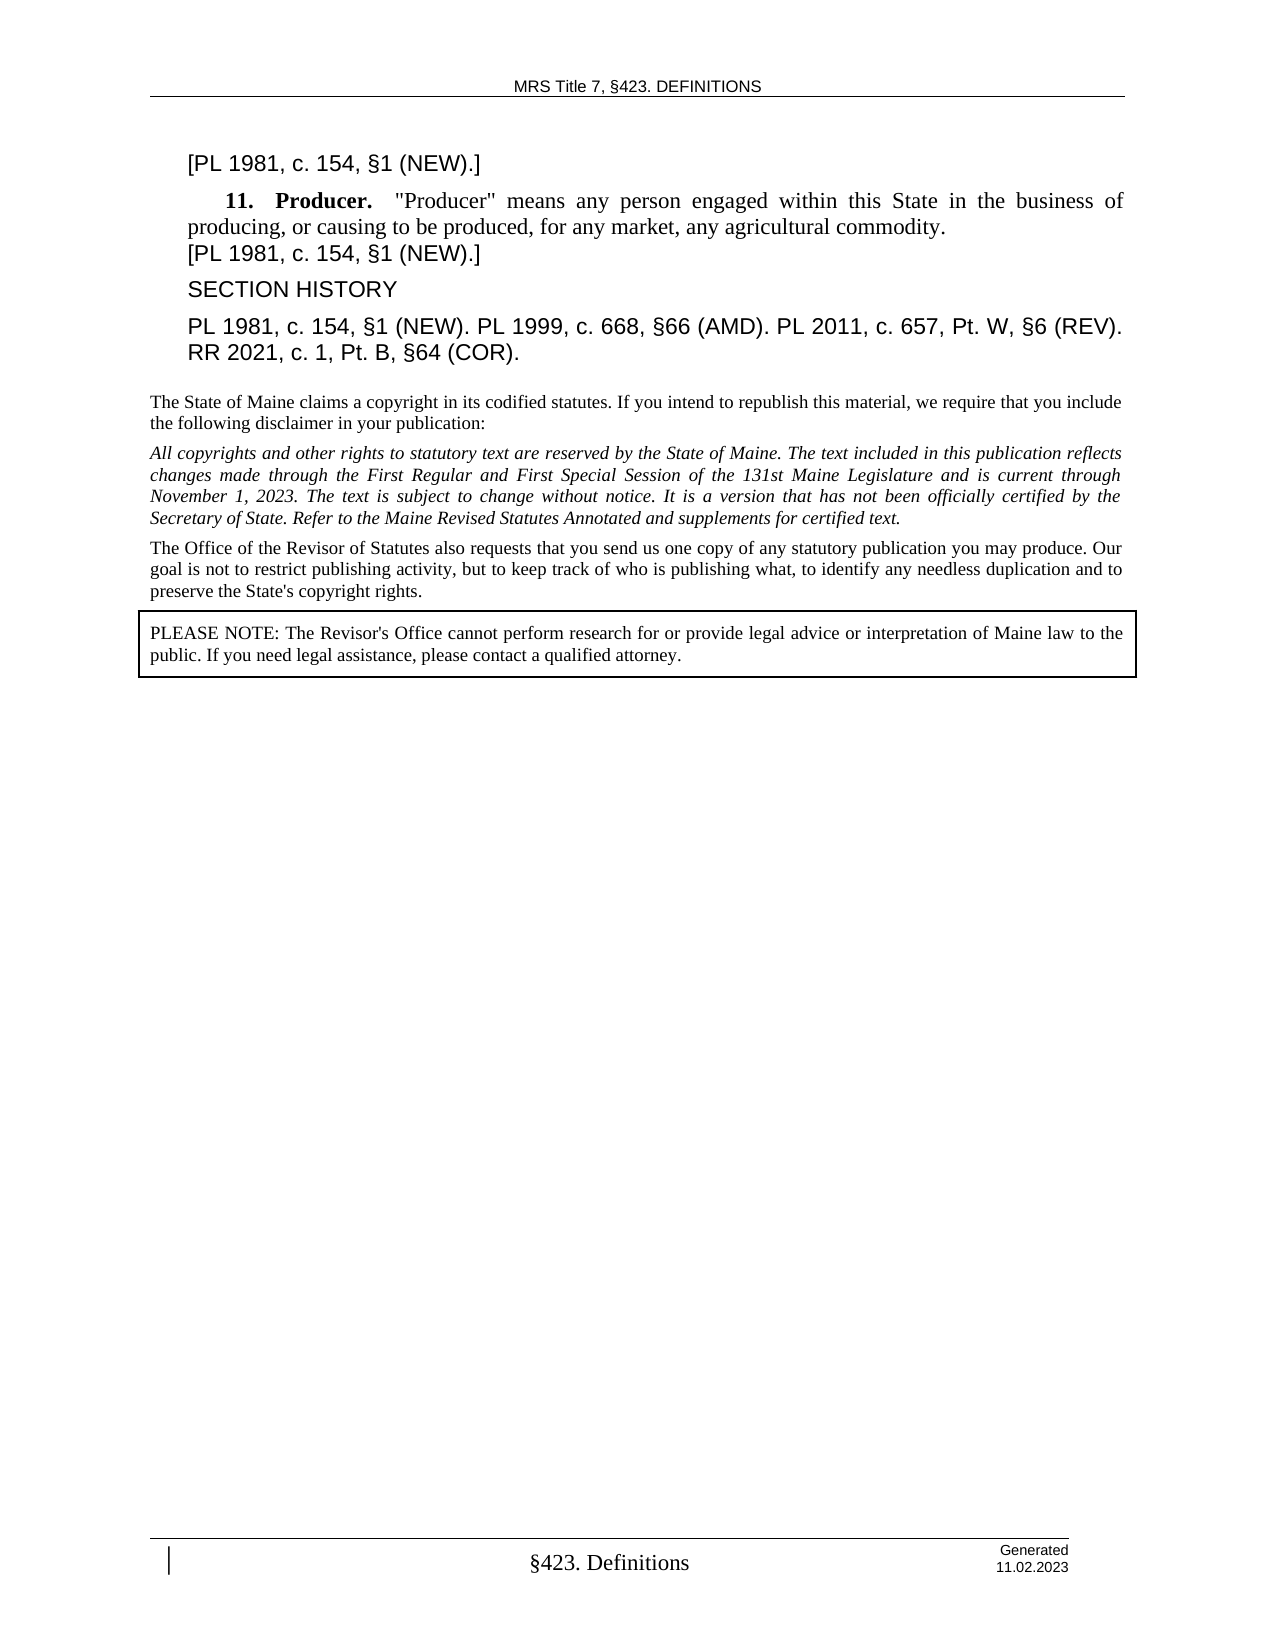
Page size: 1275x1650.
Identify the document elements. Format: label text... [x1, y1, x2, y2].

text 11. Producer. "Producer" means any person engaged within this State in the business of producing, or causing to be produced, for any market, any agricultural commodity. [187, 187, 1125, 239]
text [PL 1981, c. 154, §1 (NEW).] [187, 239, 1125, 266]
text PLEASE NOTE: The Revisor's Office cannot perform research for or provide legal advice or interpretation of Maine law to the public. If you need legal assistance, please contact a qualified attorney. [140, 612, 1135, 676]
text All copyrights and other rights to statutory text are reserved by the State of Maine. The text included in this publication reflects changes made through the First Regular and First Special Session of the 131st Maine Legislature and is current through November 1, 2023 . The text is subject to change without notice. It is a version that has not been officially certified by the Secretary of State. Refer to the Maine Revised Statutes Annotated and supplements for certified text. [150, 442, 1125, 528]
text The State of Maine claims a copyright in its codified statutes. If you intend to republish this material, we require that you include the following disclaimer in your publication: [150, 391, 1125, 434]
text SECTION HISTORY [187, 276, 1125, 303]
text The Office of the Revisor of Statutes also requests that you send us one copy of any statutory publication you may produce. Our goal is not to restrict publishing activity, but to keep track of who is publishing what, to identify any needless duplication and to preserve the State's copyright rights. [150, 537, 1125, 601]
text PL 1981, c. 154, §1 (NEW). PL 1999, c. 668, §66 (AMD). PL 2011, c. 657, Pt. W, §6 (REV). RR 2021, c. 1, Pt. B, §64 (COR). [187, 313, 1125, 366]
text [PL 1981, c. 154, §1 (NEW).] [187, 150, 1125, 176]
